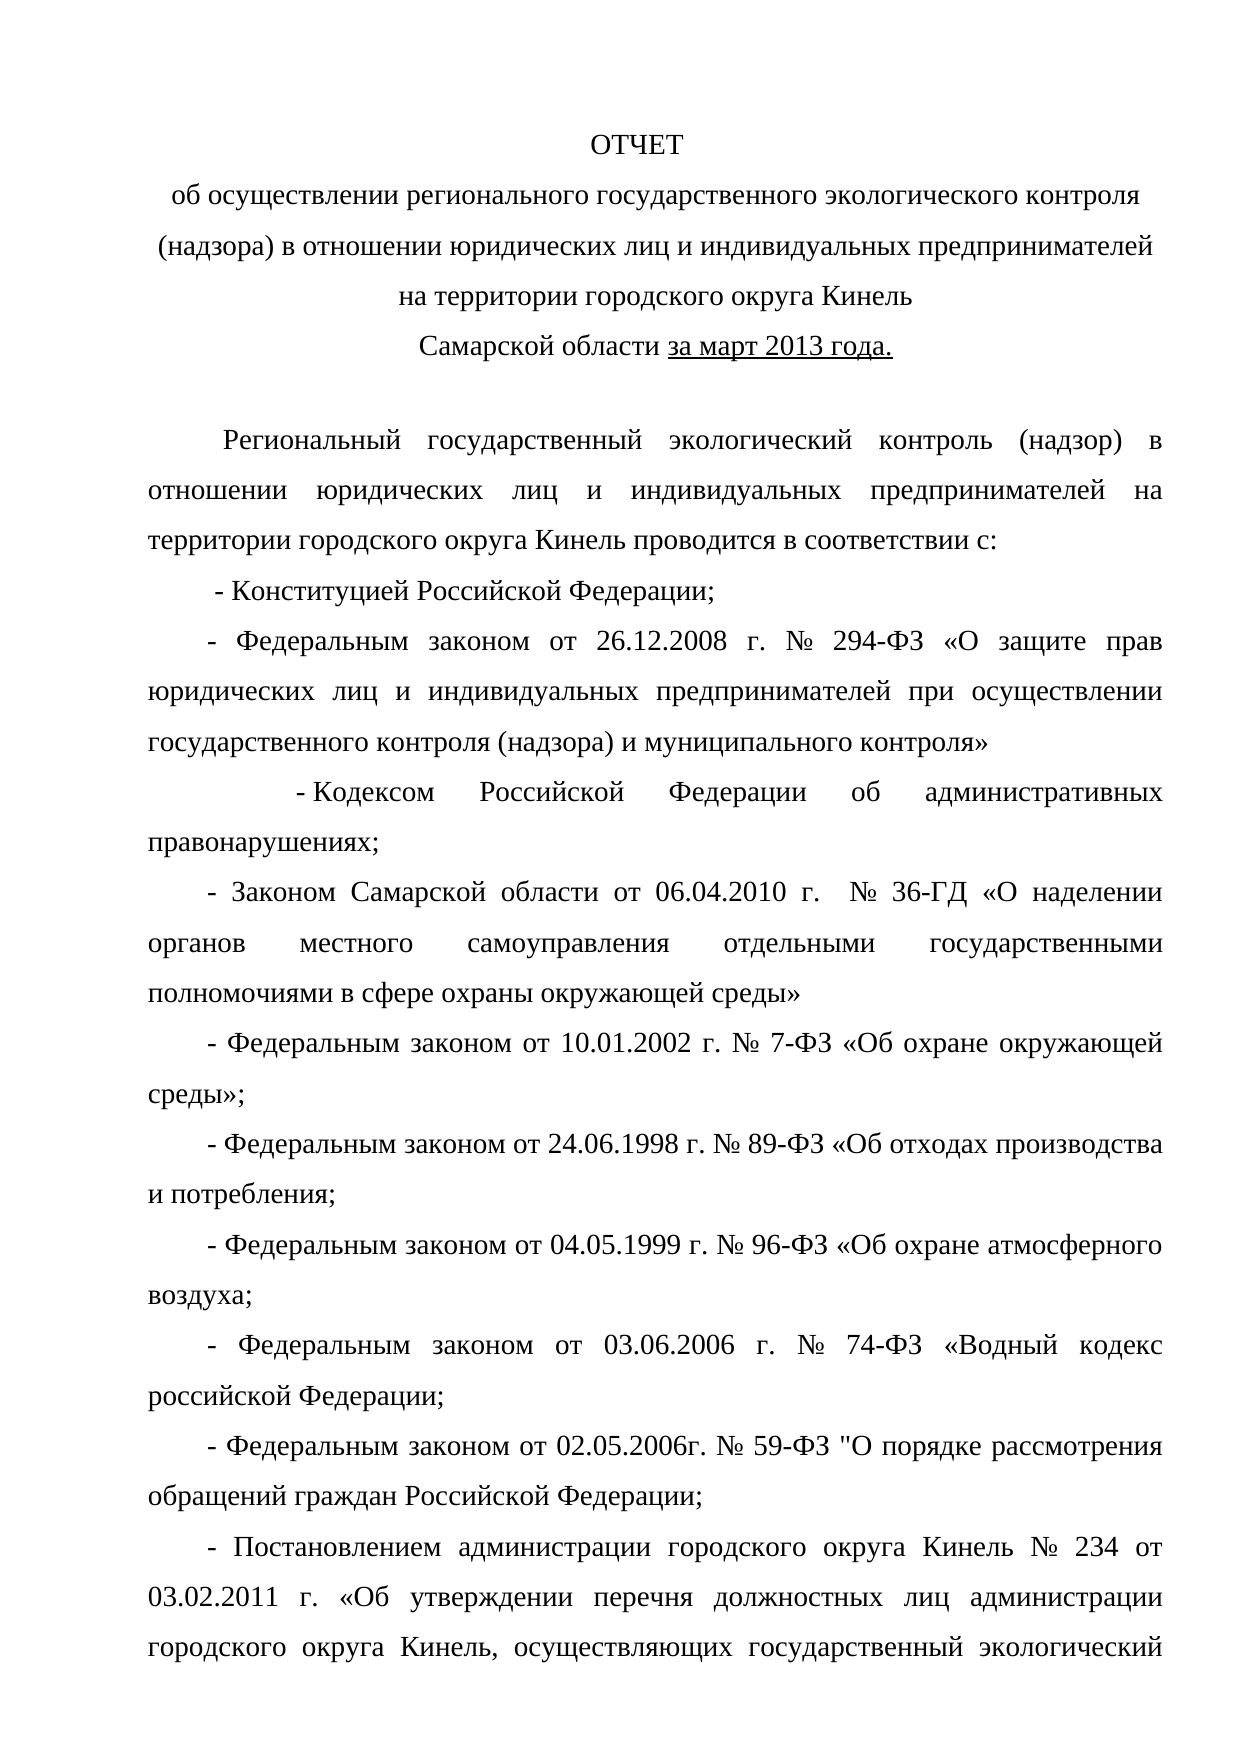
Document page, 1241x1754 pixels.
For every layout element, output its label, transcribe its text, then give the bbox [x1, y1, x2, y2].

text - Федеральным законом от 02.05.2006г. № 59-ФЗ "О порядке рассмотрения обращений граждан Российской Федерации; [148, 1428, 1163, 1512]
text - Федеральным законом от 26.12.2008 г. № 294-ФЗ «О защите прав юридических лиц и индивидуальных предпринимателей при осуществлении государственного контроля (надзора) и муниципального контроля» [148, 623, 1163, 757]
text - Кодексом Российской Федерации об административных правонарушениях; [148, 774, 1163, 858]
text - Конституцией Российской Федерации; [148, 573, 1163, 606]
text - Федеральным законом от 03.06.2006 г. № 74-ФЗ «Водный кодекс российской Федерации; [148, 1327, 1163, 1411]
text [148, 1529, 1163, 1663]
text - Федеральным законом от 10.01.2002 г. № 7-ФЗ «Об охране окружающей среды»; [148, 1026, 1163, 1109]
text - Законом Самарской области от 06.04.2010 г. № 36-ГД «О наделении органов местного самоуправления отдельными государственными полномочиями в сфере охраны окружающей среды» [148, 874, 1163, 1009]
text Региональный государственный экологический контроль (надзор) в отношении юридических лиц и индивидуальных предпринимателей на территории городского округа Кинель проводится в соответствии с: [148, 422, 1163, 556]
text - Федеральным законом от 04.05.1999 г. № 96-ФЗ «Об охране атмосферного воздуха; [148, 1227, 1163, 1311]
text Отчет [515, 127, 1163, 161]
text об осуществлении регионального государственного экологического контроля (надзора) в отношении юридических лиц и индивидуальных предпринимателей на территории городского округа Кинель [148, 177, 1163, 312]
text Самарской области за март 2013 года. [148, 328, 1163, 362]
text - Федеральным законом от 24.06.1998 г. № 89-ФЗ «Об отходах производства и потребления; [148, 1126, 1163, 1210]
